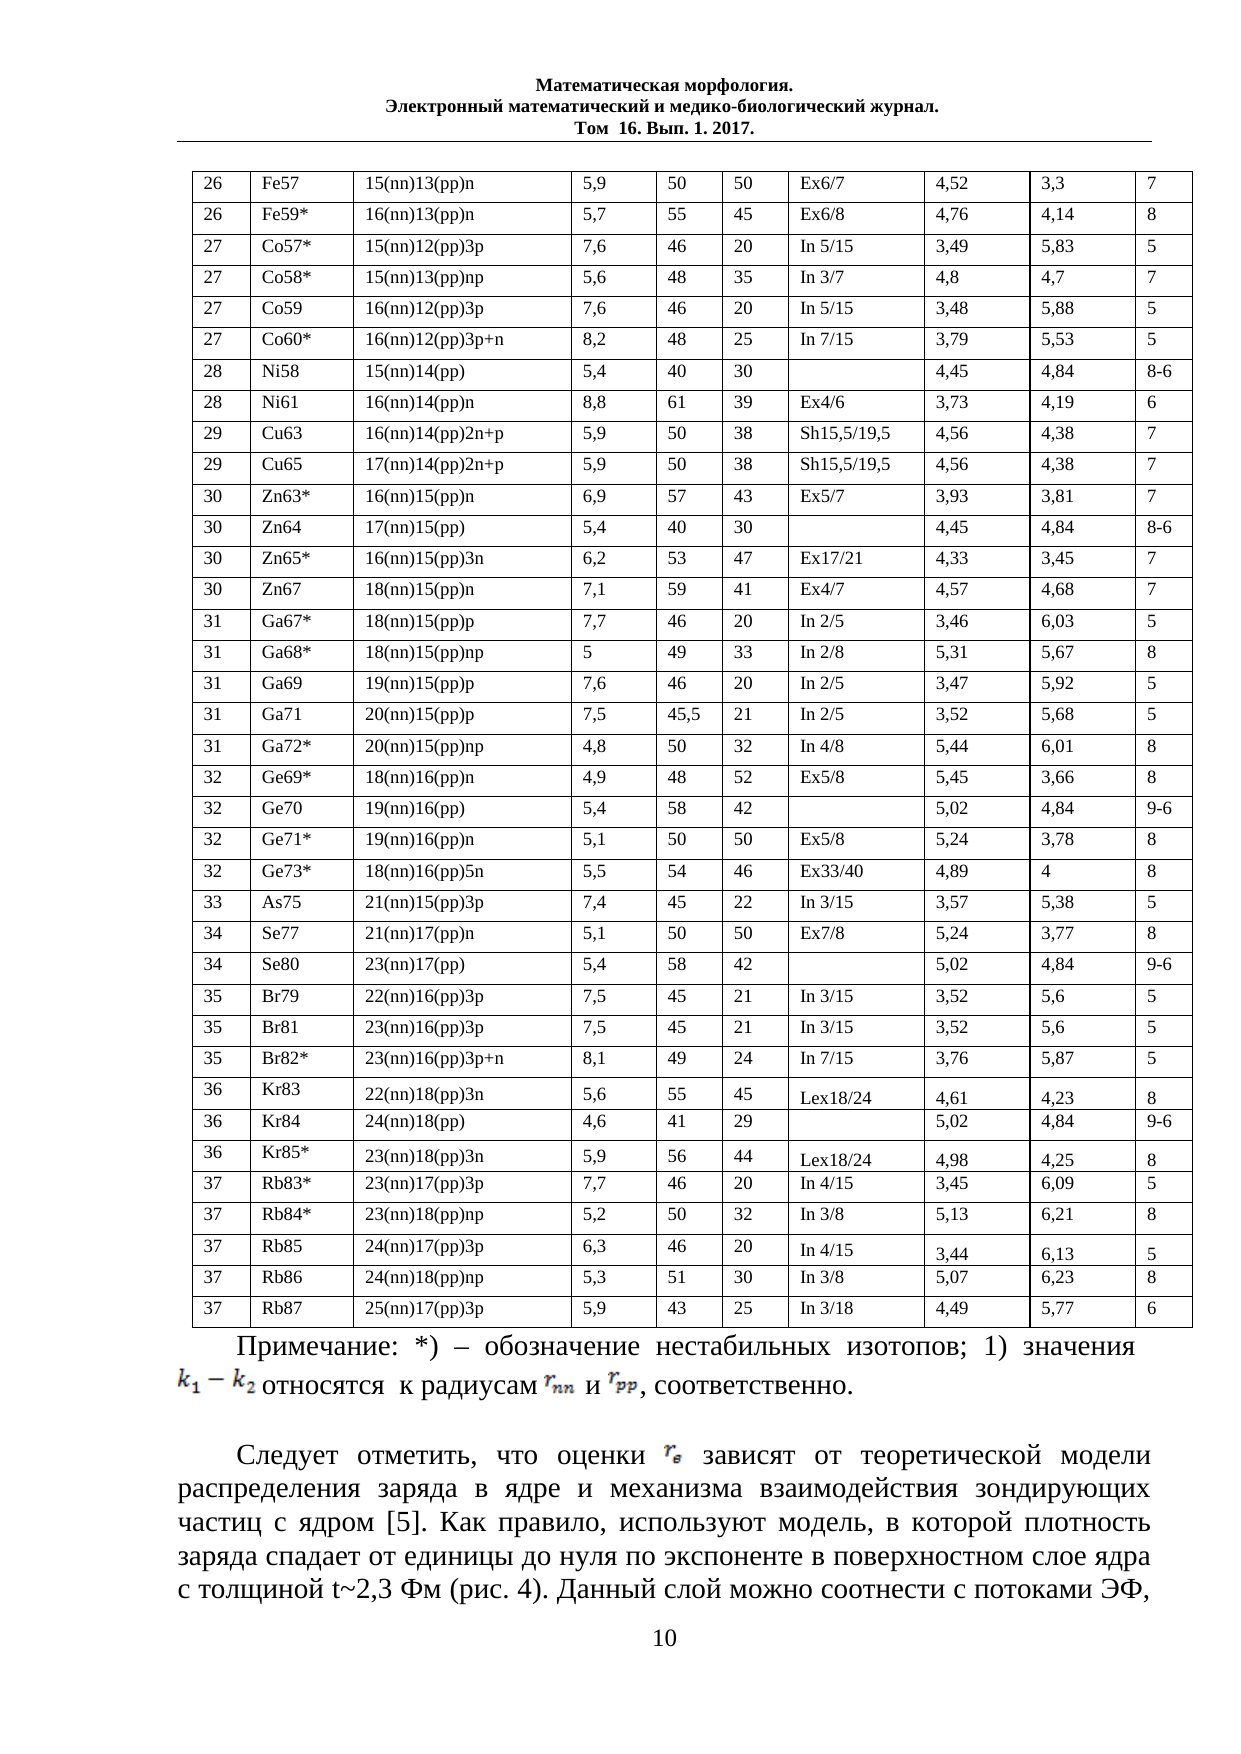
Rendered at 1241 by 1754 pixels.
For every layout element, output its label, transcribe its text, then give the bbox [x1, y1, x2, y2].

table_cell 9-6 [1136, 797, 1192, 827]
table_cell Ex5/8 [789, 828, 924, 858]
table_cell 46 [657, 672, 722, 702]
table_cell [789, 360, 924, 390]
table_cell 28 [193, 360, 250, 390]
table_cell 7 [1136, 578, 1192, 608]
table_cell 5,1 [572, 922, 656, 952]
table_cell 45 [657, 1016, 722, 1046]
table_cell Ex17/21 [789, 547, 924, 577]
table_cell 21 [723, 985, 788, 1015]
table_cell In 4/15 [789, 1235, 924, 1265]
table_cell 37 [193, 1266, 250, 1296]
table_cell 7 [1136, 422, 1192, 452]
table_cell 19(nn)16(pp)n [354, 828, 571, 858]
table_cell 5 [1136, 891, 1192, 921]
table_cell 26 [193, 203, 250, 233]
table_cell 5,9 [572, 172, 656, 202]
table_cell Zn64 [251, 516, 353, 546]
table_cell 17(nn)14(pp)2n+p [354, 453, 571, 483]
table_cell Rb84* [251, 1203, 353, 1233]
table_cell 5 [1136, 703, 1192, 733]
table_cell In 5/15 [789, 297, 924, 327]
table_cell 4,38 [1031, 422, 1135, 452]
table_cell 16(nn)15(pp)n [354, 485, 571, 515]
table_cell 5,9 [572, 453, 656, 483]
table_cell In 2/5 [789, 610, 924, 640]
table_cell Ni58 [251, 360, 353, 390]
table_cell 44 [723, 1141, 788, 1171]
table_cell 4,57 [925, 578, 1029, 608]
table_cell 4 [1031, 860, 1135, 890]
table_cell 15(nn)13(pp)n [354, 172, 571, 202]
table_cell 35 [193, 1016, 250, 1046]
table_cell 35 [193, 985, 250, 1015]
table_cell 5,02 [925, 1110, 1029, 1140]
table_cell 46 [657, 1235, 722, 1265]
table_cell 7 [1136, 485, 1192, 515]
table_cell 40 [657, 360, 722, 390]
table_cell 3,48 [925, 297, 1029, 327]
table_cell Ge70 [251, 797, 353, 827]
table_cell 5,02 [925, 797, 1029, 827]
table_cell 8 [1136, 1203, 1192, 1233]
table_cell 4,84 [1031, 360, 1135, 390]
table_cell 25 [723, 328, 788, 358]
table_cell 21 [723, 1016, 788, 1046]
table_cell 3,44 [925, 1235, 1029, 1265]
table_cell 4,7 [1031, 266, 1135, 296]
table_cell 5,4 [572, 360, 656, 390]
table_cell 5,2 [572, 1203, 656, 1233]
table_cell 22(nn)16(pp)3p [354, 985, 571, 1015]
table_cell 7,4 [572, 891, 656, 921]
table_cell 5,13 [925, 1203, 1029, 1233]
table_cell 4,84 [1031, 797, 1135, 827]
table_cell 7,1 [572, 578, 656, 608]
table_cell 37 [193, 1235, 250, 1265]
table_cell 5 [1136, 328, 1192, 358]
table_cell 31 [193, 610, 250, 640]
table_cell 36 [193, 1110, 250, 1140]
table_cell 45 [657, 985, 722, 1015]
table_cell 30 [193, 516, 250, 546]
table_cell In 3/8 [789, 1203, 924, 1233]
table_cell 23(nn)18(pp)3n [354, 1141, 571, 1171]
table_cell 5 [572, 641, 656, 671]
table_cell 30 [193, 578, 250, 608]
table_cell Zn63* [251, 485, 353, 515]
table_cell In 2/5 [789, 703, 924, 733]
table_cell 5,87 [1031, 1047, 1135, 1077]
table_cell 45 [723, 203, 788, 233]
table_cell 36 [193, 1141, 250, 1171]
table_cell 43 [723, 485, 788, 515]
table_cell 31 [193, 672, 250, 702]
table_cell 5,4 [572, 797, 656, 827]
table_cell 3,52 [925, 985, 1029, 1015]
table_cell 8,2 [572, 328, 656, 358]
table_cell 46 [657, 1172, 722, 1202]
table_cell 3,52 [925, 703, 1029, 733]
table_cell 5,92 [1031, 672, 1135, 702]
table_cell 59 [657, 578, 722, 608]
table_cell Lex18/24 [789, 1141, 924, 1171]
table_cell In 3/18 [789, 1297, 924, 1327]
table_cell [789, 797, 924, 827]
table_cell 4,49 [925, 1297, 1029, 1327]
table_cell 20(nn)15(pp)p [354, 703, 571, 733]
table_cell 6,21 [1031, 1203, 1135, 1233]
table_cell 22 [723, 891, 788, 921]
table_cell 20 [723, 672, 788, 702]
table_cell 49 [657, 641, 722, 671]
table_cell 7,5 [572, 703, 656, 733]
table_cell Co60* [251, 328, 353, 358]
table_cell 47 [723, 547, 788, 577]
table_cell 53 [657, 547, 722, 577]
table_cell 41 [723, 578, 788, 608]
table_cell 6,09 [1031, 1172, 1135, 1202]
table_cell Ni61 [251, 391, 353, 421]
table_cell Rb87 [251, 1297, 353, 1327]
table_cell 18(nn)15(pp)n [354, 578, 571, 608]
table_cell 4,98 [925, 1141, 1029, 1171]
table_cell 49 [657, 1047, 722, 1077]
table_cell 27 [193, 266, 250, 296]
table_cell 5,38 [1031, 891, 1135, 921]
table_cell 7,7 [572, 1172, 656, 1202]
table_cell 4,45 [925, 360, 1029, 390]
table_cell 57 [657, 485, 722, 515]
table_cell 35 [723, 266, 788, 296]
table_cell 29 [193, 453, 250, 483]
table_cell 23(nn)16(pp)3p+n [354, 1047, 571, 1077]
table_cell Fe59* [251, 203, 353, 233]
table_cell Sh15,5/19,5 [789, 422, 924, 452]
table_cell 5 [1136, 672, 1192, 702]
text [177, 1434, 1152, 1605]
table_cell 30 [723, 360, 788, 390]
table_cell Ex7/8 [789, 922, 924, 952]
table_cell 39 [723, 391, 788, 421]
table_cell 16(nn)13(pp)n [354, 203, 571, 233]
table_cell 8 [1136, 1078, 1192, 1108]
table_cell 54 [657, 860, 722, 890]
table_cell 46 [657, 235, 722, 265]
table_cell 3,66 [1031, 766, 1135, 796]
table_cell 4,9 [572, 766, 656, 796]
table_cell 8 [1136, 735, 1192, 765]
table_cell Ex6/7 [789, 172, 924, 202]
table_cell 30 [193, 485, 250, 515]
table_cell 16(nn)15(pp)3n [354, 547, 571, 577]
table_cell 3,81 [1031, 485, 1135, 515]
table_cell 45 [657, 891, 722, 921]
table_cell 48 [657, 766, 722, 796]
table_cell 4,23 [1031, 1078, 1135, 1108]
table_cell Br79 [251, 985, 353, 1015]
table_cell 7 [1136, 172, 1192, 202]
table_cell Ge69* [251, 766, 353, 796]
table_cell Ga68* [251, 641, 353, 671]
table_cell 16(nn)12(pp)3p [354, 297, 571, 327]
table_cell 48 [657, 266, 722, 296]
table_cell Ex4/7 [789, 578, 924, 608]
table_cell 45,5 [657, 703, 722, 733]
table_cell 58 [657, 797, 722, 827]
table_cell Cu63 [251, 422, 353, 452]
table_cell 38 [723, 453, 788, 483]
table_cell 4,52 [925, 172, 1029, 202]
table_cell 34 [193, 953, 250, 983]
table_cell 7,5 [572, 985, 656, 1015]
table_cell 31 [193, 735, 250, 765]
table_cell 5,6 [572, 1078, 656, 1108]
table_cell 18(nn)15(pp)np [354, 641, 571, 671]
table_cell 4,33 [925, 547, 1029, 577]
table_cell 37 [193, 1297, 250, 1327]
table_cell 5,9 [572, 422, 656, 452]
table_cell 5,6 [572, 266, 656, 296]
table_cell 25(nn)17(pp)3p [354, 1297, 571, 1327]
table_cell 30 [723, 1266, 788, 1296]
table_cell 50 [657, 422, 722, 452]
table_cell 31 [193, 641, 250, 671]
table_cell 7,5 [572, 1016, 656, 1046]
table_cell Zn67 [251, 578, 353, 608]
table_cell 3,77 [1031, 922, 1135, 952]
table_cell 32 [193, 860, 250, 890]
table_cell In 4/15 [789, 1172, 924, 1202]
table_cell Zn65* [251, 547, 353, 577]
table_cell 32 [193, 828, 250, 858]
table_cell 5,7 [572, 203, 656, 233]
table_cell 9-6 [1136, 953, 1192, 983]
table_cell Sh15,5/19,5 [789, 453, 924, 483]
table_cell [789, 516, 924, 546]
table_cell 5,24 [925, 828, 1029, 858]
table_cell 8 [1136, 1141, 1192, 1171]
table_cell Ga72* [251, 735, 353, 765]
table_cell 5,53 [1031, 328, 1135, 358]
table_cell 31 [193, 703, 250, 733]
table_cell 5,4 [572, 516, 656, 546]
table_cell 5,67 [1031, 641, 1135, 671]
text Примечание: *) – обозначение нестабильных изотопов; 1) значения относятся к радиусам и , соответственно. [177, 1328, 1152, 1401]
table_cell 32 [723, 735, 788, 765]
table_cell Ex5/8 [789, 766, 924, 796]
table_cell In 4/8 [789, 735, 924, 765]
table_cell 3,49 [925, 235, 1029, 265]
table_cell 5 [1136, 297, 1192, 327]
table_cell 22(nn)18(pp)3n [354, 1078, 571, 1108]
table_cell 56 [657, 1141, 722, 1171]
table_cell 5 [1136, 1235, 1192, 1265]
table_cell 3,76 [925, 1047, 1029, 1077]
table_cell 24(nn)18(pp)np [354, 1266, 571, 1296]
table_cell 4,8 [925, 266, 1029, 296]
table_cell 32 [193, 797, 250, 827]
table_cell In 3/15 [789, 1016, 924, 1046]
table_cell 6,3 [572, 1235, 656, 1265]
table_cell In 7/15 [789, 328, 924, 358]
table_cell 4,56 [925, 453, 1029, 483]
table_cell 4,38 [1031, 453, 1135, 483]
table_cell 37 [193, 1203, 250, 1233]
table_cell 5,9 [572, 1141, 656, 1171]
table_cell 50 [657, 172, 722, 202]
table_cell 3,3 [1031, 172, 1135, 202]
table_cell 3,57 [925, 891, 1029, 921]
table_cell 5,77 [1031, 1297, 1135, 1327]
table_cell 40 [657, 516, 722, 546]
table_cell Br82* [251, 1047, 353, 1077]
table_cell 7 [1136, 266, 1192, 296]
table_cell 8 [1136, 641, 1192, 671]
picture [544, 1364, 578, 1395]
table_cell 20 [723, 1235, 788, 1265]
table_cell 33 [193, 891, 250, 921]
table_cell 41 [657, 1110, 722, 1140]
table_cell 18(nn)16(pp)5n [354, 860, 571, 890]
table_cell 24 [723, 1047, 788, 1077]
table_cell 23(nn)17(pp) [354, 953, 571, 983]
table_cell Ex33/40 [789, 860, 924, 890]
table_cell 25 [723, 1297, 788, 1327]
table_cell 5,07 [925, 1266, 1029, 1296]
table_cell 8 [1136, 922, 1192, 952]
table_cell 4,14 [1031, 203, 1135, 233]
table_cell 5 [1136, 1016, 1192, 1046]
table_cell In 2/5 [789, 672, 924, 702]
table_cell 8-6 [1136, 360, 1192, 390]
table_cell 5 [1136, 985, 1192, 1015]
table_cell Ge73* [251, 860, 353, 890]
table_cell 52 [723, 766, 788, 796]
table_cell 5 [1136, 1172, 1192, 1202]
table_cell Ex4/6 [789, 391, 924, 421]
table_cell 46 [657, 297, 722, 327]
table_cell 27 [193, 297, 250, 327]
table_cell 21(nn)15(pp)3p [354, 891, 571, 921]
table_cell 50 [723, 172, 788, 202]
table_cell Ge71* [251, 828, 353, 858]
table_cell 5,31 [925, 641, 1029, 671]
table_cell Ga67* [251, 610, 353, 640]
table_cell 5,3 [572, 1266, 656, 1296]
table_cell 50 [723, 922, 788, 952]
table_cell 5 [1136, 1047, 1192, 1077]
table_cell 5,45 [925, 766, 1029, 796]
table_cell 7,7 [572, 610, 656, 640]
table_cell 45 [723, 1078, 788, 1108]
table_cell 5,6 [1031, 1016, 1135, 1046]
table_cell 5,4 [572, 953, 656, 983]
table_cell Ex5/7 [789, 485, 924, 515]
table_cell In 7/15 [789, 1047, 924, 1077]
table_cell Ex6/8 [789, 203, 924, 233]
table_cell 4,84 [1031, 516, 1135, 546]
table_cell Rb86 [251, 1266, 353, 1296]
table_cell 3,45 [925, 1172, 1029, 1202]
table_cell 5,68 [1031, 703, 1135, 733]
table_cell 5,1 [572, 828, 656, 858]
table_cell 7,6 [572, 672, 656, 702]
table_cell 6 [1136, 391, 1192, 421]
picture [664, 1434, 684, 1465]
table_cell 27 [193, 328, 250, 358]
table_cell 37 [193, 1172, 250, 1202]
table_cell 50 [723, 828, 788, 858]
table_cell 50 [657, 735, 722, 765]
table_cell 8-6 [1136, 516, 1192, 546]
table_cell 16(nn)14(pp)n [354, 391, 571, 421]
table_cell 7,6 [572, 297, 656, 327]
table_cell 19(nn)15(pp)p [354, 672, 571, 702]
table_cell 6,23 [1031, 1266, 1135, 1296]
table_cell 8,1 [572, 1047, 656, 1077]
table_cell Co59 [251, 297, 353, 327]
table_cell 51 [657, 1266, 722, 1296]
table_cell Se77 [251, 922, 353, 952]
table_cell 42 [723, 797, 788, 827]
table_cell 35 [193, 1047, 250, 1077]
table_cell 23(nn)18(pp)np [354, 1203, 571, 1233]
table_cell Rb85 [251, 1235, 353, 1265]
table_cell 5,9 [572, 1297, 656, 1327]
table_cell 4,89 [925, 860, 1029, 890]
table_cell 18(nn)15(pp)p [354, 610, 571, 640]
table_cell 3,93 [925, 485, 1029, 515]
table_cell 21(nn)17(pp)n [354, 922, 571, 952]
table_cell 16(nn)14(pp)2n+p [354, 422, 571, 452]
table_cell Lex18/24 [789, 1078, 924, 1108]
table_cell 6,01 [1031, 735, 1135, 765]
table_cell 24(nn)17(pp)3p [354, 1235, 571, 1265]
table_cell 4,56 [925, 422, 1029, 452]
table_cell 55 [657, 203, 722, 233]
table_cell 5 [1136, 235, 1192, 265]
table_cell Kr85* [251, 1141, 353, 1171]
table_cell Br81 [251, 1016, 353, 1046]
table_cell 5,5 [572, 860, 656, 890]
table_cell Co57* [251, 235, 353, 265]
table_cell 5,88 [1031, 297, 1135, 327]
table_cell 6,2 [572, 547, 656, 577]
table_cell 5,24 [925, 922, 1029, 952]
table_cell 3,73 [925, 391, 1029, 421]
table_cell 8 [1136, 860, 1192, 890]
table_cell Fe57 [251, 172, 353, 202]
table_cell 8 [1136, 766, 1192, 796]
picture [608, 1361, 640, 1395]
table_cell [789, 1110, 924, 1140]
table_cell 20 [723, 297, 788, 327]
table_cell 34 [193, 922, 250, 952]
table_cell 29 [723, 1110, 788, 1140]
table_cell 24(nn)18(pp) [354, 1110, 571, 1140]
table_cell 15(nn)13(pp)np [354, 266, 571, 296]
table_cell 23(nn)17(pp)3p [354, 1172, 571, 1202]
table_cell 30 [193, 547, 250, 577]
table_cell 20 [723, 610, 788, 640]
table_cell 50 [657, 453, 722, 483]
table_cell 4,84 [1031, 1110, 1135, 1140]
table_cell 16(nn)12(pp)3p+n [354, 328, 571, 358]
table_cell 4,45 [925, 516, 1029, 546]
table_cell 3,46 [925, 610, 1029, 640]
table_cell Rb83* [251, 1172, 353, 1202]
table_cell 46 [657, 610, 722, 640]
table_cell 3,79 [925, 328, 1029, 358]
table_cell 29 [193, 422, 250, 452]
table_cell 15(nn)12(pp)3p [354, 235, 571, 265]
table_cell 20(nn)15(pp)np [354, 735, 571, 765]
table_cell 4,8 [572, 735, 656, 765]
table_cell 28 [193, 391, 250, 421]
table_cell 5,6 [1031, 985, 1135, 1015]
table_cell In 3/7 [789, 266, 924, 296]
table_cell 8,8 [572, 391, 656, 421]
table_cell 19(nn)16(pp) [354, 797, 571, 827]
table_cell In 2/8 [789, 641, 924, 671]
table_cell 36 [193, 1078, 250, 1108]
table_cell 4,68 [1031, 578, 1135, 608]
table_cell 6,03 [1031, 610, 1135, 640]
table_cell 46 [723, 860, 788, 890]
table_cell 5,44 [925, 735, 1029, 765]
table_cell 7 [1136, 547, 1192, 577]
table_cell 61 [657, 391, 722, 421]
table_cell In 3/8 [789, 1266, 924, 1296]
table_cell 5,02 [925, 953, 1029, 983]
table_cell 3,52 [925, 1016, 1029, 1046]
table_cell 6,13 [1031, 1235, 1135, 1265]
table_cell As75 [251, 891, 353, 921]
table_cell 8 [1136, 1266, 1192, 1296]
table_cell 50 [657, 1203, 722, 1233]
table_cell In 3/15 [789, 891, 924, 921]
table_cell 23(nn)16(pp)3p [354, 1016, 571, 1046]
table_cell Kr84 [251, 1110, 353, 1140]
table_cell 8 [1136, 203, 1192, 233]
table_cell 38 [723, 422, 788, 452]
table_cell In 3/15 [789, 985, 924, 1015]
table_cell 42 [723, 953, 788, 983]
table_cell Se80 [251, 953, 353, 983]
table_cell 48 [657, 328, 722, 358]
table_cell 17(nn)15(pp) [354, 516, 571, 546]
table_cell 4,84 [1031, 953, 1135, 983]
table_cell 21 [723, 703, 788, 733]
table_cell 43 [657, 1297, 722, 1327]
table_cell 3,45 [1031, 547, 1135, 577]
table_cell 50 [657, 922, 722, 952]
table_cell 32 [723, 1203, 788, 1233]
table_cell 7 [1136, 453, 1192, 483]
table_cell 4,76 [925, 203, 1029, 233]
table_cell [789, 953, 924, 983]
table_cell 6,9 [572, 485, 656, 515]
table_cell Kr83 [251, 1078, 353, 1108]
table_cell 32 [193, 766, 250, 796]
table_cell 7,6 [572, 235, 656, 265]
table_cell 20 [723, 235, 788, 265]
table_cell 27 [193, 235, 250, 265]
table_cell 26 [193, 172, 250, 202]
table_cell Ga69 [251, 672, 353, 702]
table_cell 20 [723, 1172, 788, 1202]
table_cell Ga71 [251, 703, 353, 733]
table_cell 30 [723, 516, 788, 546]
table_cell 3,47 [925, 672, 1029, 702]
table_cell 6 [1136, 1297, 1192, 1327]
table_cell 4,19 [1031, 391, 1135, 421]
table_cell 4,6 [572, 1110, 656, 1140]
table_cell 5 [1136, 610, 1192, 640]
table_cell 8 [1136, 828, 1192, 858]
picture [177, 1364, 262, 1395]
table_cell Cu65 [251, 453, 353, 483]
table_cell 4,25 [1031, 1141, 1135, 1171]
table_cell In 5/15 [789, 235, 924, 265]
table_cell 55 [657, 1078, 722, 1108]
table_cell 4,61 [925, 1078, 1029, 1108]
table_cell 9-6 [1136, 1110, 1192, 1140]
table_cell 33 [723, 641, 788, 671]
table_cell 58 [657, 953, 722, 983]
table_cell 3,78 [1031, 828, 1135, 858]
table_cell 5,83 [1031, 235, 1135, 265]
table_cell 50 [657, 828, 722, 858]
table_cell 18(nn)16(pp)n [354, 766, 571, 796]
table_cell 15(nn)14(pp) [354, 360, 571, 390]
table_cell Co58* [251, 266, 353, 296]
